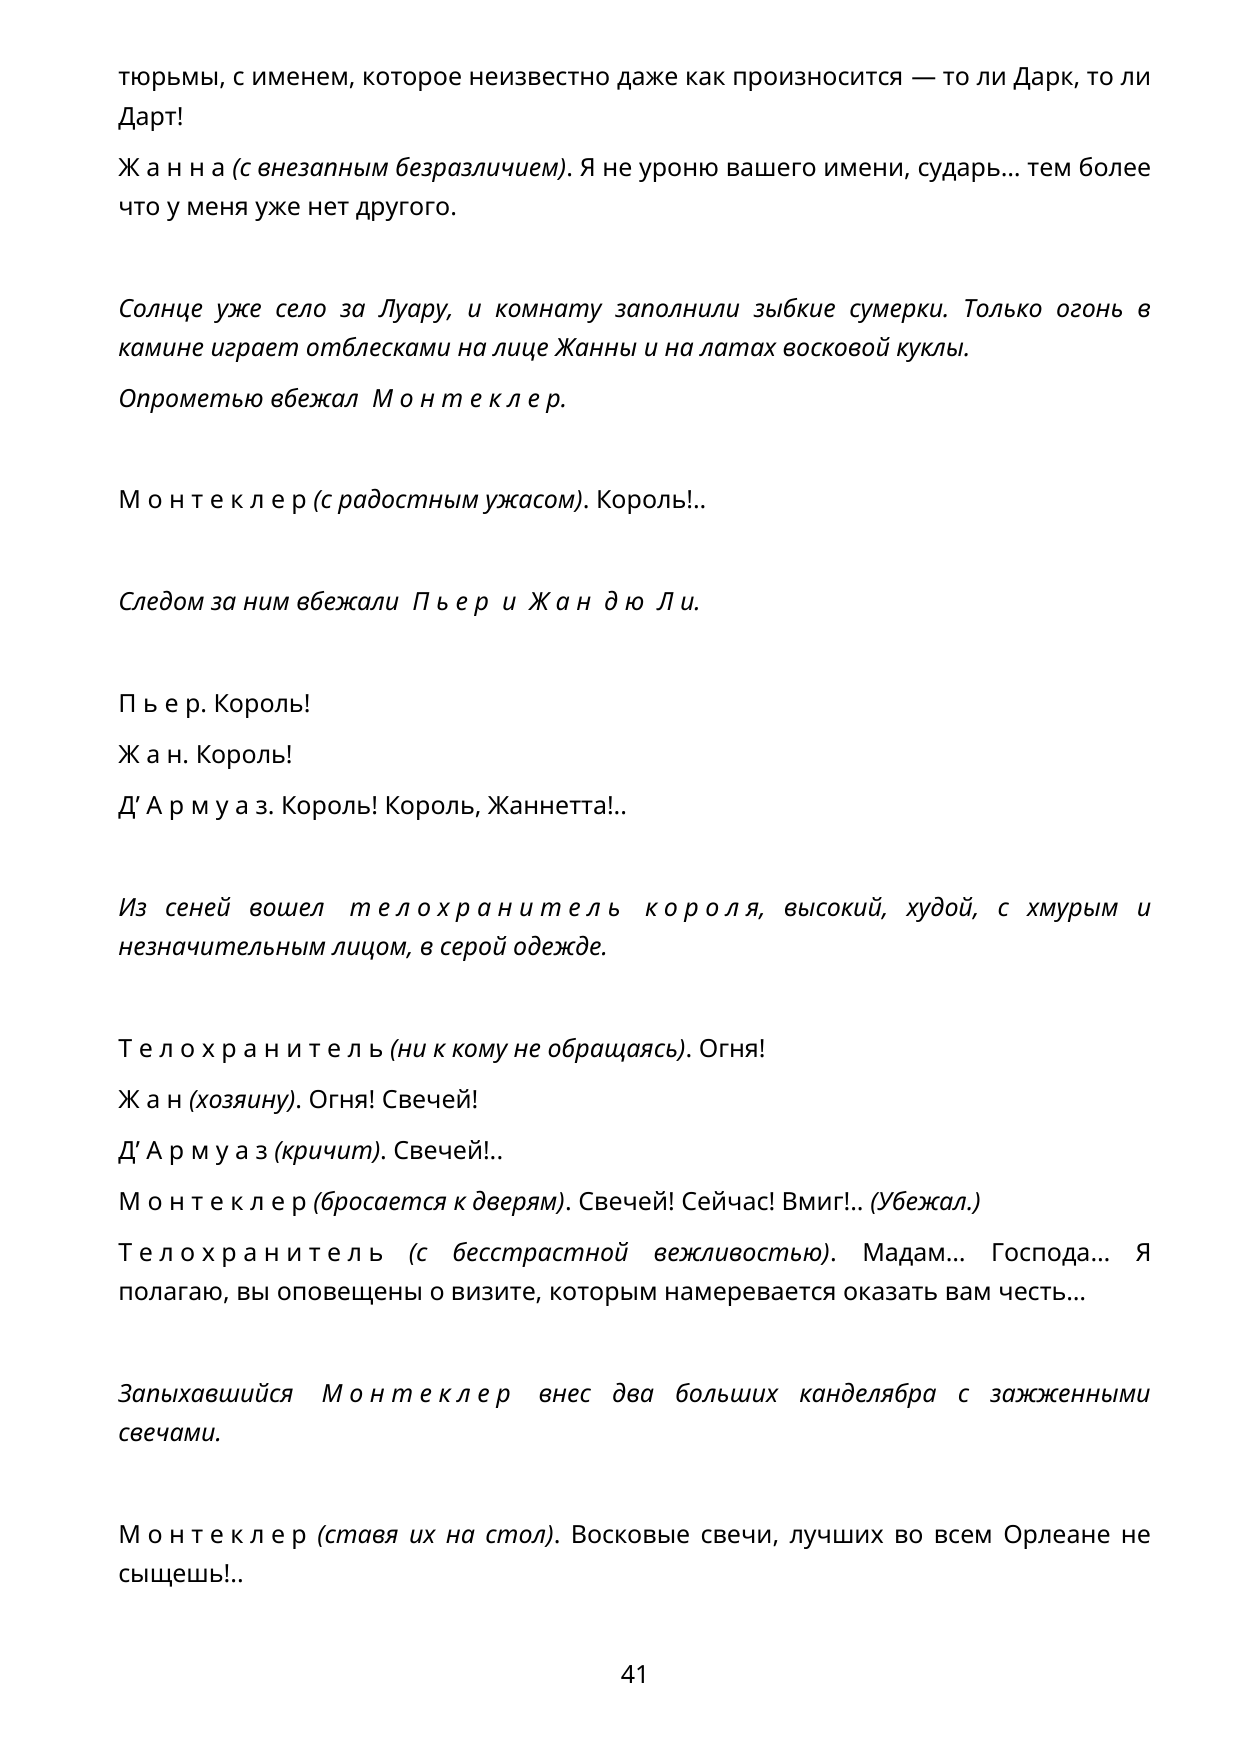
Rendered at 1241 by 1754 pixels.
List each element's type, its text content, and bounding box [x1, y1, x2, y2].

text Т е л о х р а н и т е л ь (ни к кому не обращаясь). Огня! [118, 1031, 1152, 1065]
text Из сеней вошел т е л о х р а н и т е л ь к о р о л я, высокий, худой, с хмурым и незначительным лицом, в серой одежде. [118, 890, 1152, 963]
text П ь е р. Король! [118, 686, 1152, 720]
text Запыхавшийся М о н т е к л е р внес два больших канделябра с зажженными свечами. [118, 1376, 1152, 1449]
text М о н т е к л е р (бросается к дверям). Свечей! Сейчас! Вмиг!.. (Убежал.) [118, 1183, 1152, 1218]
text Ж а н (хозяину). Огня! Свечей! [118, 1082, 1152, 1116]
text М о н т е к л е р (ставя их на стол). Восковые свечи, лучших во всем Орлеане не сыщешь!.. [118, 1517, 1152, 1590]
text Т е л о х р а н и т е л ь (с бесстрастной вежливостью). Мадам… Господа… Я полагаю, вы оповещены о визите, которым намеревается оказать вам честь… [118, 1234, 1152, 1308]
text Опрометью вбежал М о н т е к л е р. [118, 380, 1152, 414]
text Солнце уже село за Луару, и комнату заполнили зыбкие сумерки. Только огонь в камине играет отблесками на лице Жанны и на латах восковой куклы. [118, 290, 1152, 363]
text Ж а н. Король! [118, 737, 1152, 771]
text Ж а н н а (с внезапным безразличием). Я не уроню вашего имени, сударь… тем более что у меня уже нет другого. [118, 149, 1152, 222]
text Следом за ним вбежали П ь е р и Ж а н д ю Л и. [118, 584, 1152, 618]
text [118, 59, 1152, 132]
text Д’ А р м у а з. Король! Король, Жаннетта!.. [118, 788, 1152, 822]
text М о н т е к л е р (с радостным ужасом). Король!.. [118, 482, 1152, 516]
text Д’ А р м у а з (кричит). Свечей!.. [118, 1133, 1152, 1167]
